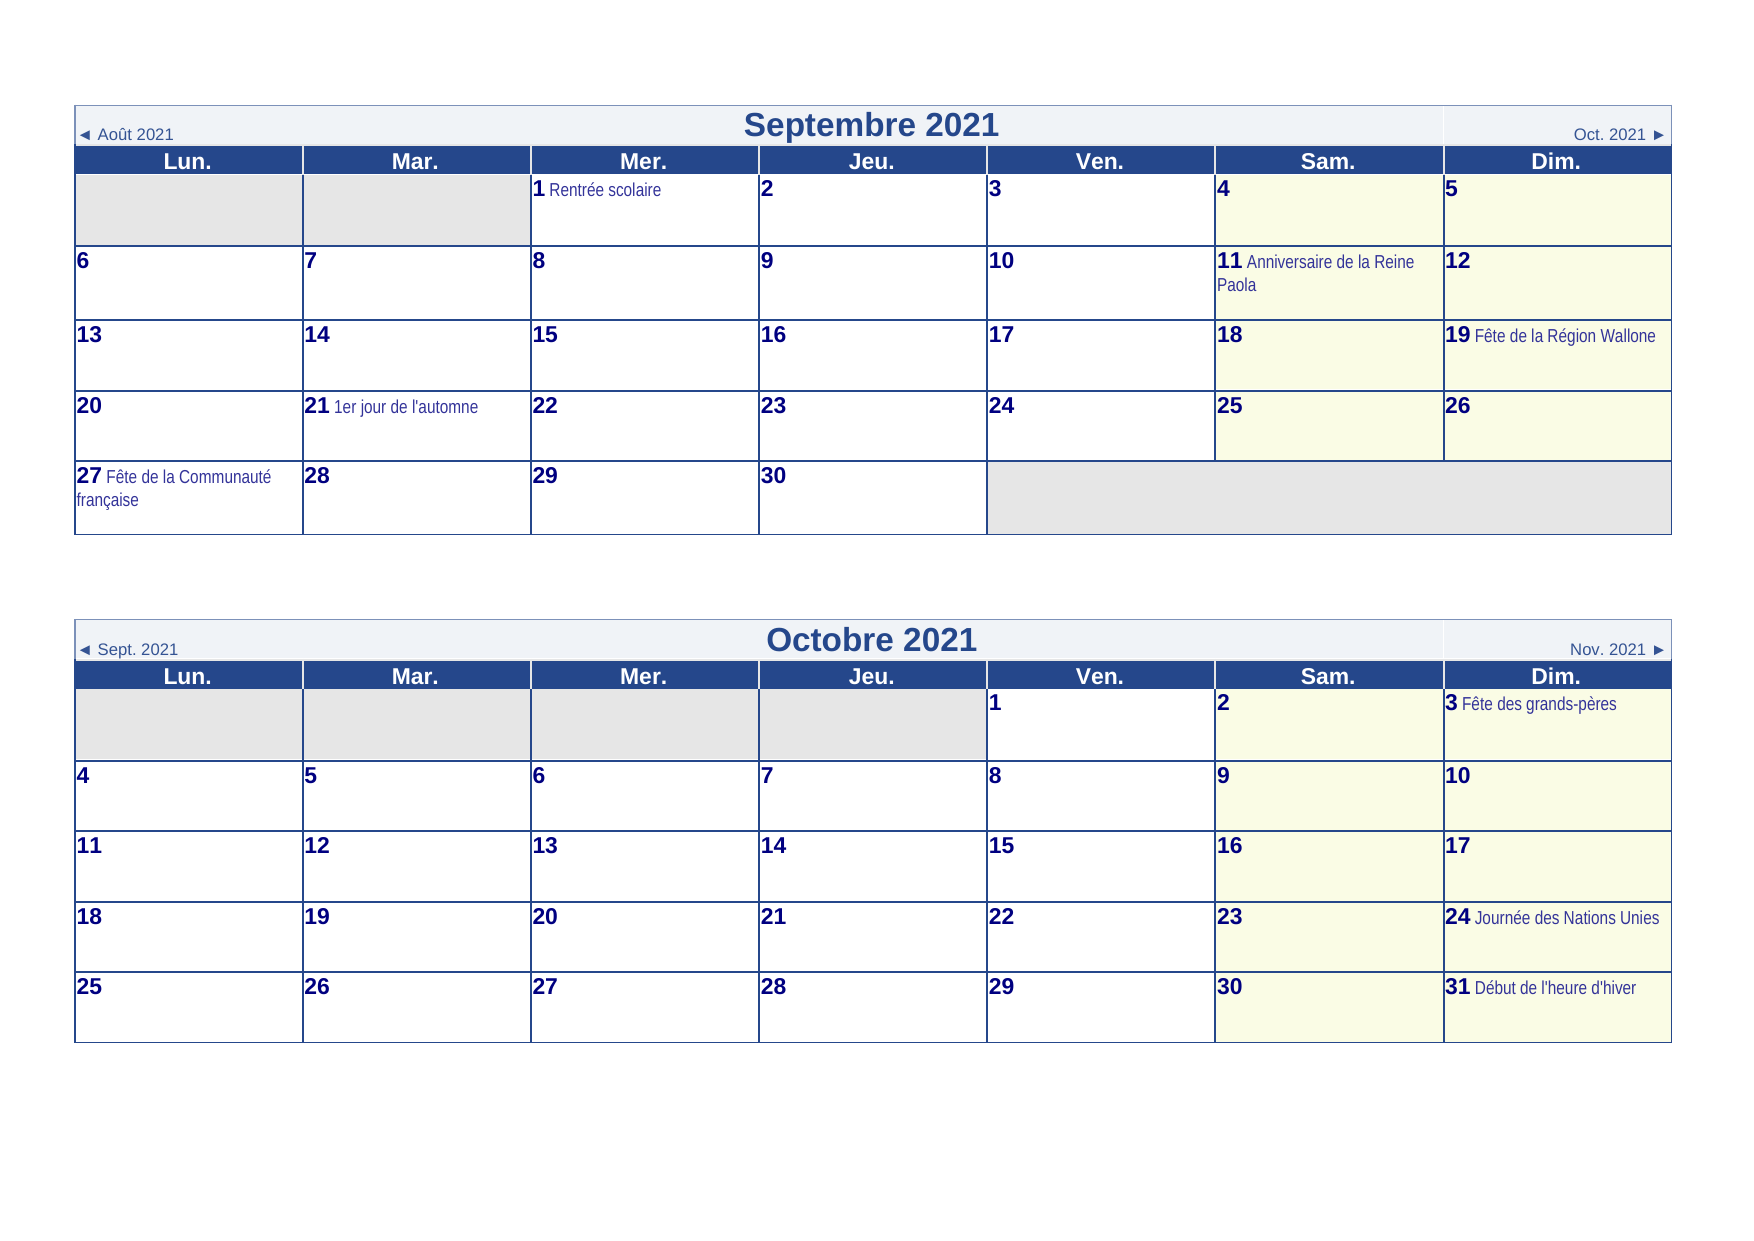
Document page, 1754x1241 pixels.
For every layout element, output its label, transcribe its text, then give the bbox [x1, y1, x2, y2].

table_cell 14 [760, 832, 986, 901]
table_cell 21 1er jour de l'automne [304, 392, 530, 460]
table_cell 11 [76, 832, 302, 901]
table_cell Ven. [988, 146, 1214, 174]
table_cell 26 [304, 973, 530, 1042]
table_cell 16 [1216, 832, 1443, 901]
table_cell 18 [1216, 321, 1443, 389]
table_header Nov. 2021 ► [1444, 620, 1671, 658]
table_cell [760, 689, 986, 759]
table_cell 21 [760, 903, 986, 971]
table_cell [988, 462, 1671, 534]
table_cell 22 [988, 903, 1214, 971]
table_cell Dim. [1445, 146, 1671, 174]
table_cell 25 [1216, 392, 1443, 460]
table_cell 18 [76, 903, 302, 971]
table_cell Mer. [532, 146, 758, 174]
table_cell 11 Anniversaire de la Reine Paola [1216, 247, 1443, 319]
table_cell 12 [304, 832, 530, 901]
table_cell 6 [532, 762, 758, 830]
table_cell 13 [76, 321, 302, 389]
table_cell Mar. [304, 661, 530, 689]
table_cell Mar. [304, 146, 530, 174]
table_cell Dim. [1445, 661, 1671, 689]
table_cell 30 [760, 462, 986, 534]
table_cell [76, 175, 302, 245]
table_cell 28 [304, 462, 530, 534]
table_cell 29 [532, 462, 758, 534]
table_cell 16 [760, 321, 986, 389]
table_cell 12 [1445, 247, 1671, 319]
table_cell 7 [304, 247, 530, 319]
table_cell Sam. [1216, 661, 1443, 689]
table_cell 8 [988, 762, 1214, 830]
table_cell 1 Rentrée scolaire [532, 175, 758, 245]
table_cell 2 [760, 175, 986, 245]
table_header ◄ Août 2021 [76, 106, 303, 144]
table_cell 24 [988, 392, 1214, 460]
table_cell 17 [988, 321, 1214, 389]
table_cell 20 [532, 903, 758, 971]
table_cell Ven. [988, 661, 1214, 689]
table_cell 14 [304, 321, 530, 389]
table_cell 27 Fête de la Communauté française [76, 462, 302, 534]
table_cell 30 [1216, 973, 1443, 1042]
table_cell 29 [988, 973, 1214, 1042]
table_cell [76, 689, 302, 759]
table_cell 17 [1445, 832, 1671, 901]
table_cell 20 [76, 392, 302, 460]
table_cell 15 [988, 832, 1214, 901]
table_cell Mer. [532, 661, 758, 689]
table_cell Lun. [76, 146, 302, 174]
table_header Oct. 2021 ► [1444, 106, 1671, 144]
table_header ◄ Sept. 2021 [76, 620, 303, 658]
table_cell [304, 689, 530, 759]
table_cell 5 [304, 762, 530, 830]
table_cell 24 Journée des Nations Unies [1445, 903, 1671, 971]
table_cell 3 [988, 175, 1214, 245]
table_cell 1 [988, 689, 1214, 759]
table_cell 4 [1216, 175, 1443, 245]
table_cell 8 [532, 247, 758, 319]
table_cell Jeu. [760, 661, 986, 689]
table_cell 9 [1216, 762, 1443, 830]
table_cell Jeu. [760, 146, 986, 174]
table_cell 10 [988, 247, 1214, 319]
table_cell 4 [76, 762, 302, 830]
table_cell 31 Début de l'heure d'hiver [1445, 973, 1671, 1042]
table_cell 15 [532, 321, 758, 389]
table_cell 23 [1216, 903, 1443, 971]
table_cell 28 [760, 973, 986, 1042]
table_cell 19 [304, 903, 530, 971]
table_cell 19 Fête de la Région Wallone [1445, 321, 1671, 389]
table_cell Sam. [1216, 146, 1443, 174]
table_cell [532, 689, 758, 759]
table_cell 22 [532, 392, 758, 460]
table_cell 27 [532, 973, 758, 1042]
table_cell 5 [1445, 175, 1671, 245]
table_header Octobre 2021 [303, 620, 1443, 658]
table_cell [304, 175, 530, 245]
table_cell 2 [1216, 689, 1443, 759]
table_cell 9 [760, 247, 986, 319]
table_cell 26 [1445, 392, 1671, 460]
table_cell 10 [1445, 762, 1671, 830]
table_cell 25 [76, 973, 302, 1042]
table_cell 3 Fête des grands-pères [1445, 689, 1671, 759]
table_cell 23 [760, 392, 986, 460]
table_header Septembre 2021 [303, 106, 1443, 144]
table_cell Lun. [76, 661, 302, 689]
table_cell 6 [76, 247, 302, 319]
table_cell 7 [760, 762, 986, 830]
table_cell 13 [532, 832, 758, 901]
